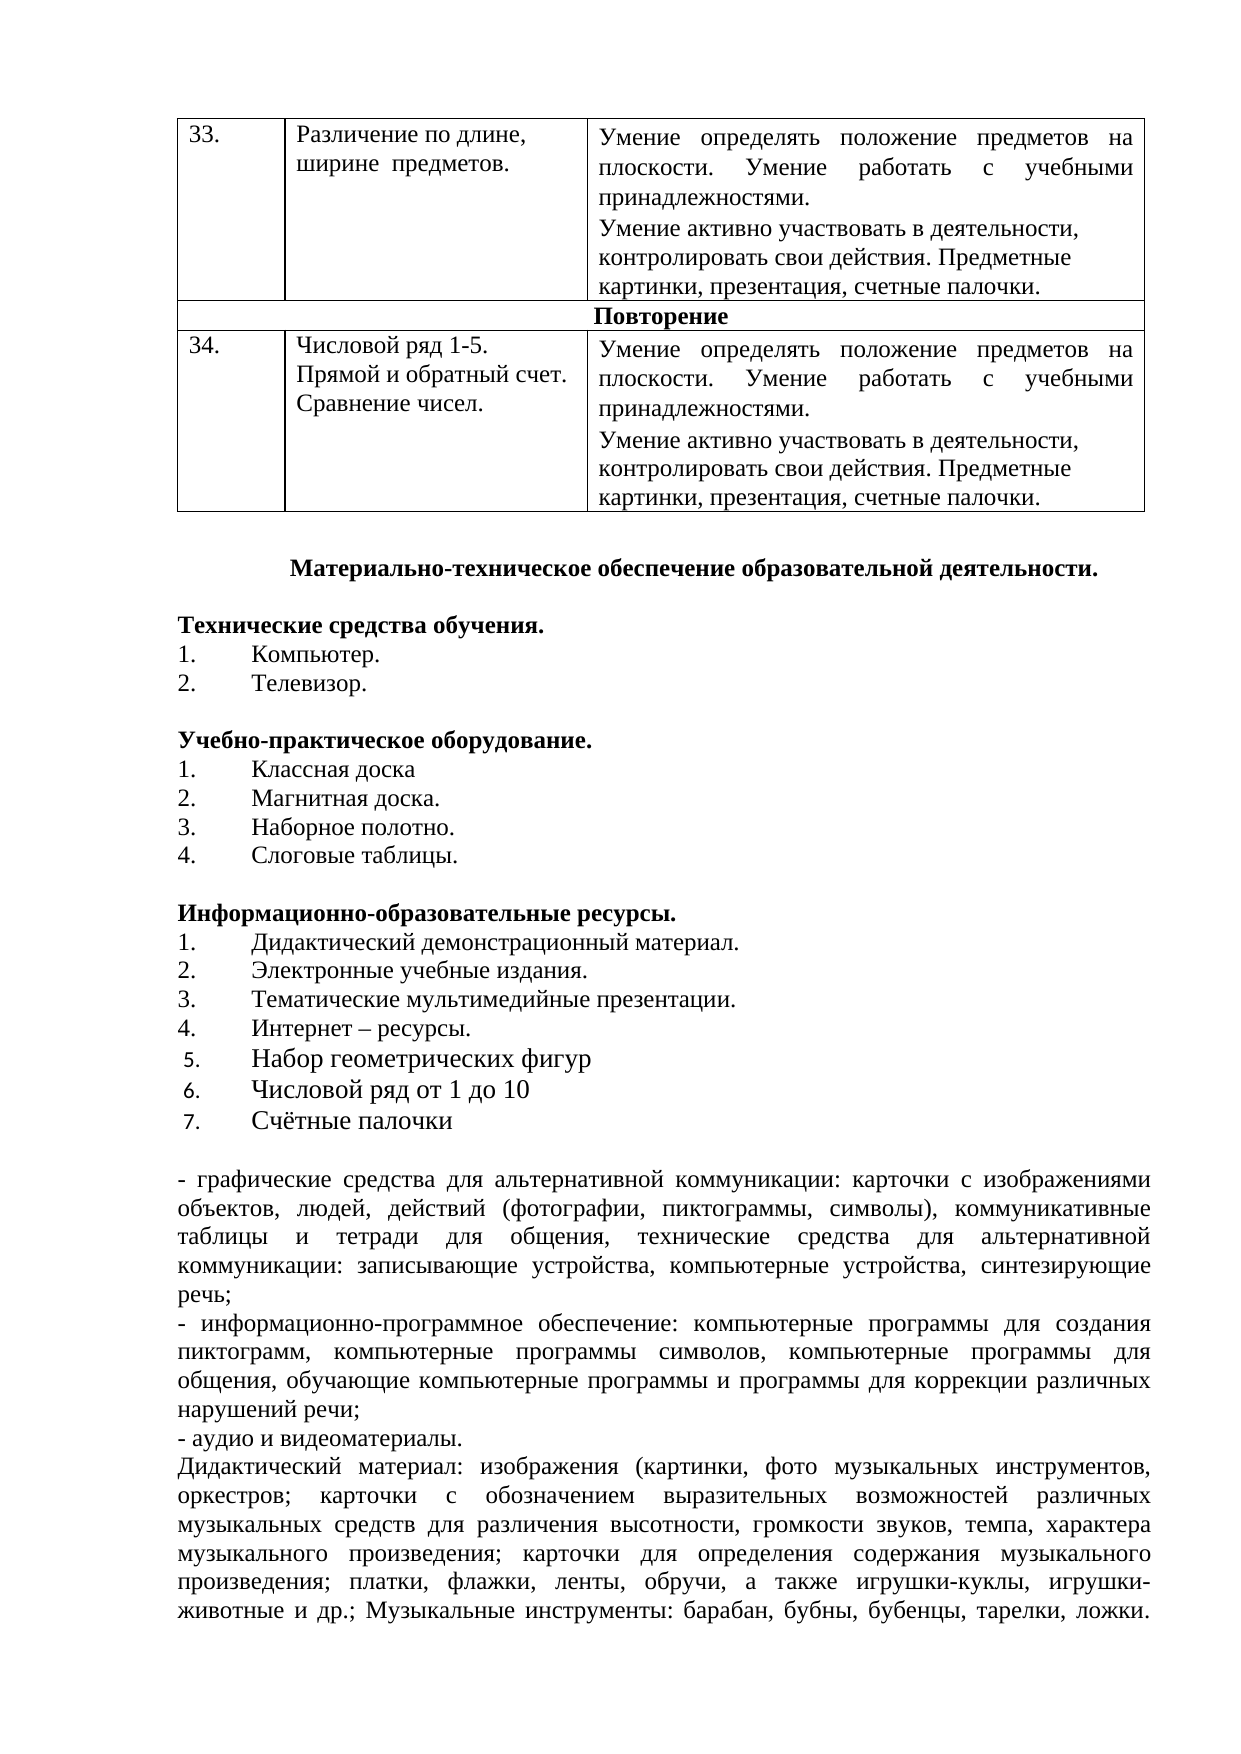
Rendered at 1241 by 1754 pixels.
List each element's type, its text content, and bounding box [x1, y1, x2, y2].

list Счётные палочки [177, 1104, 1152, 1135]
text Материально-техническое обеспечение образовательной деятельности. [177, 553, 1152, 582]
list Числовой ряд от 1 до 10 [177, 1073, 1152, 1104]
list Интернет – ресурсы. [177, 1013, 1152, 1042]
text Технические средства обучения. [177, 610, 1152, 639]
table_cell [588, 119, 1144, 300]
list Классная доска [177, 754, 1152, 783]
text Учебно-практическое оборудование. [177, 725, 1152, 754]
list Слоговые таблицы. [177, 840, 1152, 869]
list Набор геометрических фигур [177, 1042, 1152, 1073]
table_cell Числовой ряд 1-5. Прямой и обратный счет. Сравнение чисел. [286, 331, 587, 511]
list Компьютер. [177, 639, 1152, 668]
table_cell [178, 331, 284, 511]
text - информационно-программное обеспечение: компьютерные программы для создания пиктограмм, компьютерные программы символов, компьютерные программы для общения, обучающие компьютерные программы и программы для коррекции различных нарушений речи; [177, 1308, 1152, 1423]
list Магнитная доска. [177, 783, 1152, 812]
text Информационно-образовательные ресурсы. [177, 898, 1152, 927]
text - аудио и видеоматериалы. [177, 1423, 1152, 1451]
text - графические средства для альтернативной коммуникации: карточки с изображениями объектов, людей, действий (фотографии, пиктограммы, символы), коммуникативные таблицы и тетради для общения, технические средства для альтернативной коммуникации: записывающие устройства, компьютерные устройства, синтезирующие речь; [177, 1164, 1152, 1308]
list Телевизор. [177, 668, 1152, 697]
table_cell Повторение [178, 301, 1144, 329]
table_cell Различение по длине, ширине предметов. [286, 119, 587, 300]
list Тематические мультимедийные презентации. [177, 984, 1152, 1013]
list Электронные учебные издания. [177, 955, 1152, 984]
table_cell [178, 119, 284, 300]
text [177, 1451, 1152, 1624]
list Дидактический демонстрационный материал. [177, 927, 1152, 955]
list Наборное полотно. [177, 812, 1152, 840]
